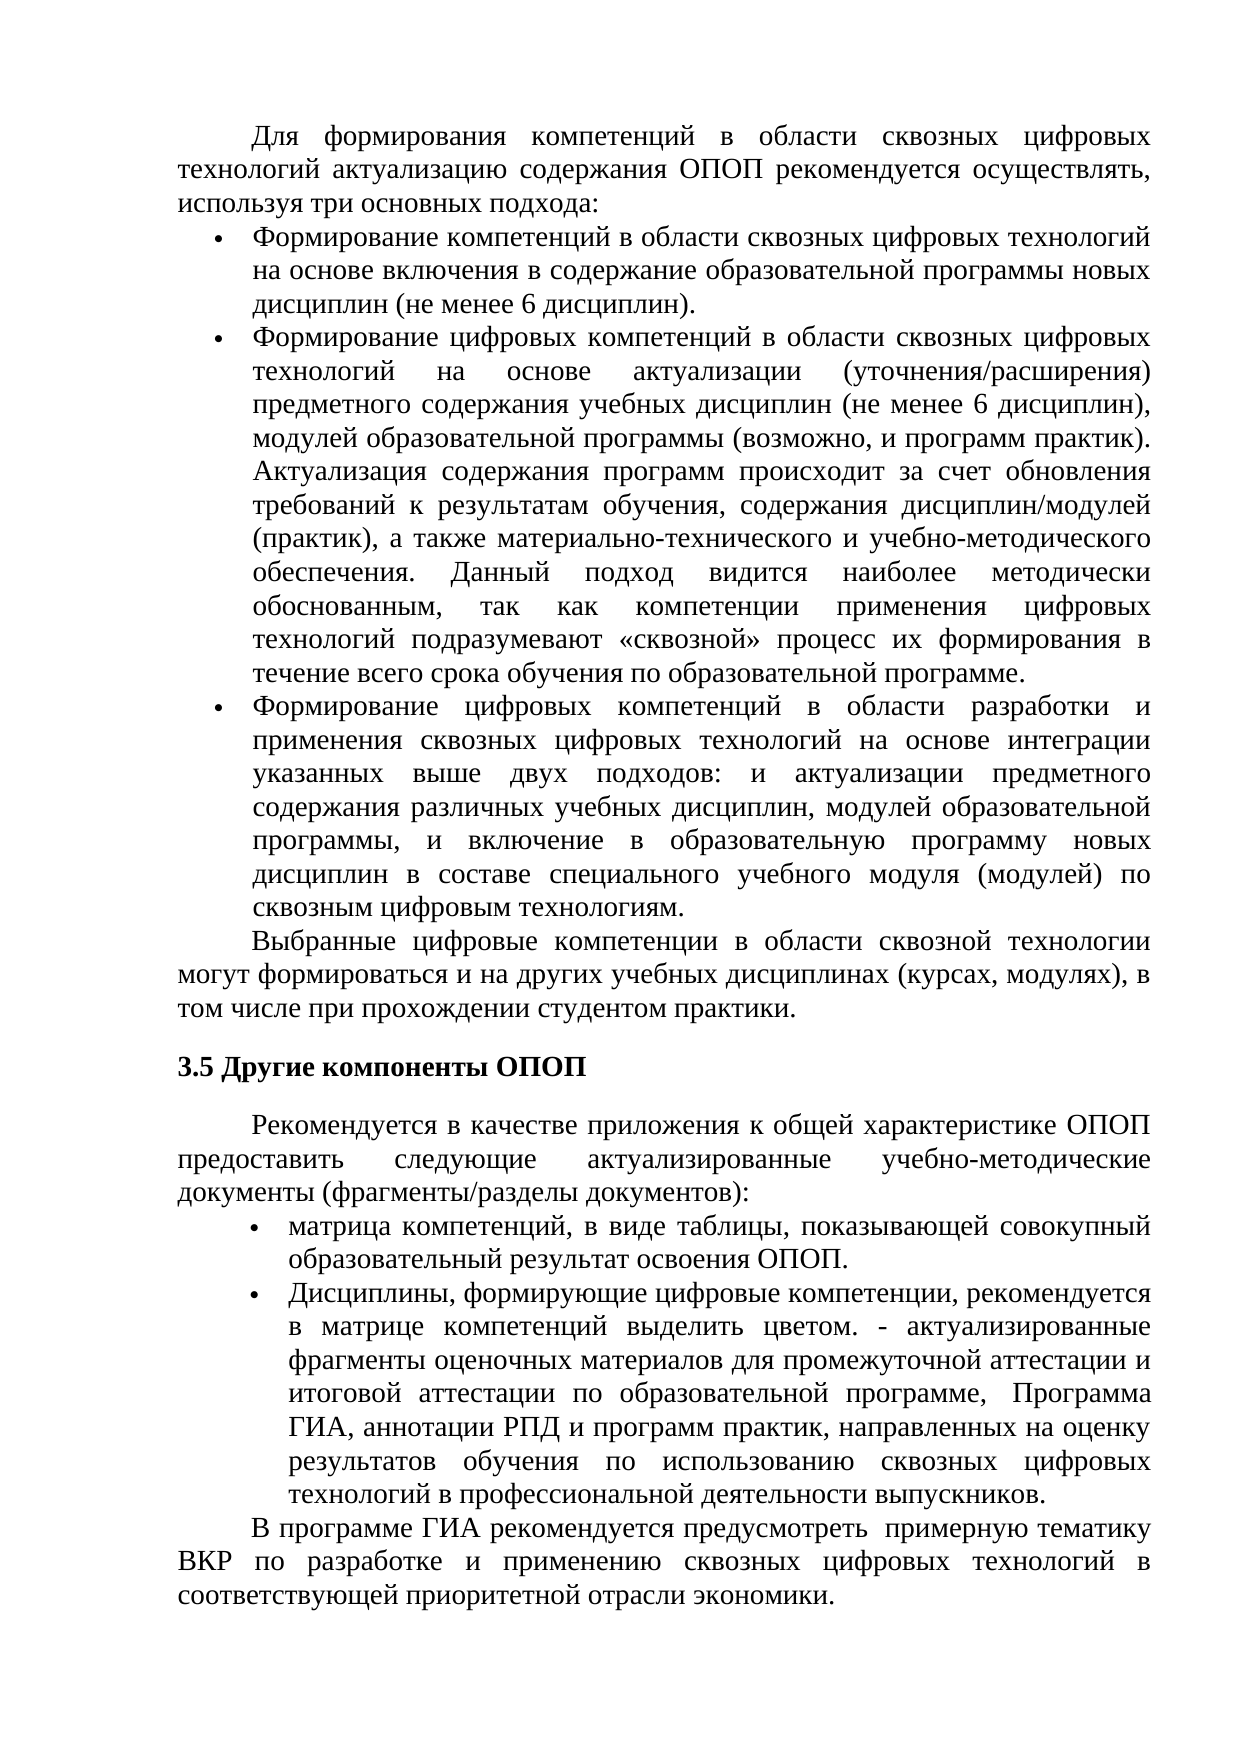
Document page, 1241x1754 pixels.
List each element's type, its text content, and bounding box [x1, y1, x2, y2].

list матрица компетенций, в виде таблицы, показывающей совокупный образовательный результат освоения ОПОП. [251, 1208, 1152, 1275]
list Формирование цифровых компетенций в области разработки и применения сквозных цифровых технологий на основе интеграции указанных выше двух подходов: и актуализации предметного содержания различных учебных дисциплин, модулей образовательной программы, и включение в образовательную программу новых дисциплин в составе специального учебного модуля (модулей) по сквозным цифровым технологиям. [215, 688, 1152, 923]
text 3.5 Другие компоненты ОПОП [177, 1049, 1152, 1082]
list Дисциплины, формирующие цифровые компетенции, рекомендуется в матрице компетенций выделить цветом. - актуализированные фрагменты оценочных материалов для промежуточной аттестации и итоговой аттестации по образовательной программе, Программа ГИА, аннотации РПД и программ практик, направленных на оценку результатов обучения по использованию сквозных цифровых технологий в профессиональной деятельности выпускников. [251, 1275, 1152, 1510]
text Рекомендуется в качестве приложения к общей характеристике ОПОП предоставить следующие актуализированные учебно-методические документы (фрагменты/разделы документов): [177, 1107, 1152, 1208]
text В программе ГИА рекомендуется предусмотреть примерную тематику ВКР по разработке и применению сквозных цифровых технологий в соответствующей приоритетной отрасли экономики. [177, 1510, 1152, 1610]
text Выбранные цифровые компетенции в области сквозной технологии могут формироваться и на других учебных дисциплинах (курсах, модулях), в том числе при прохождении студентом практики. [177, 923, 1152, 1024]
list Формирование компетенций в области сквозных цифровых технологий на основе включения в содержание образовательной программы новых дисциплин (не менее 6 дисциплин). [215, 219, 1152, 319]
text Для формирования компетенций в области сквозных цифровых технологий актуализацию содержания ОПОП рекомендуется осуществлять, используя три основных подхода: [177, 118, 1152, 219]
list Формирование цифровых компетенций в области сквозных цифровых технологий на основе актуализации (уточнения/расширения) предметного содержания учебных дисциплин (не менее 6 дисциплин), модулей образовательной программы (возможно, и программ практик). Актуализация содержания программ происходит за счет обновления требований к результатам обучения, содержания дисциплин/модулей (практик), а также материально-технического и учебно-методического обеспечения. Данный подход видится наиболее методически обоснованным, так как компетенции применения цифровых технологий подразумевают «сквозной» процесс их формирования в течение всего срока обучения по образовательной программе. [215, 319, 1152, 688]
